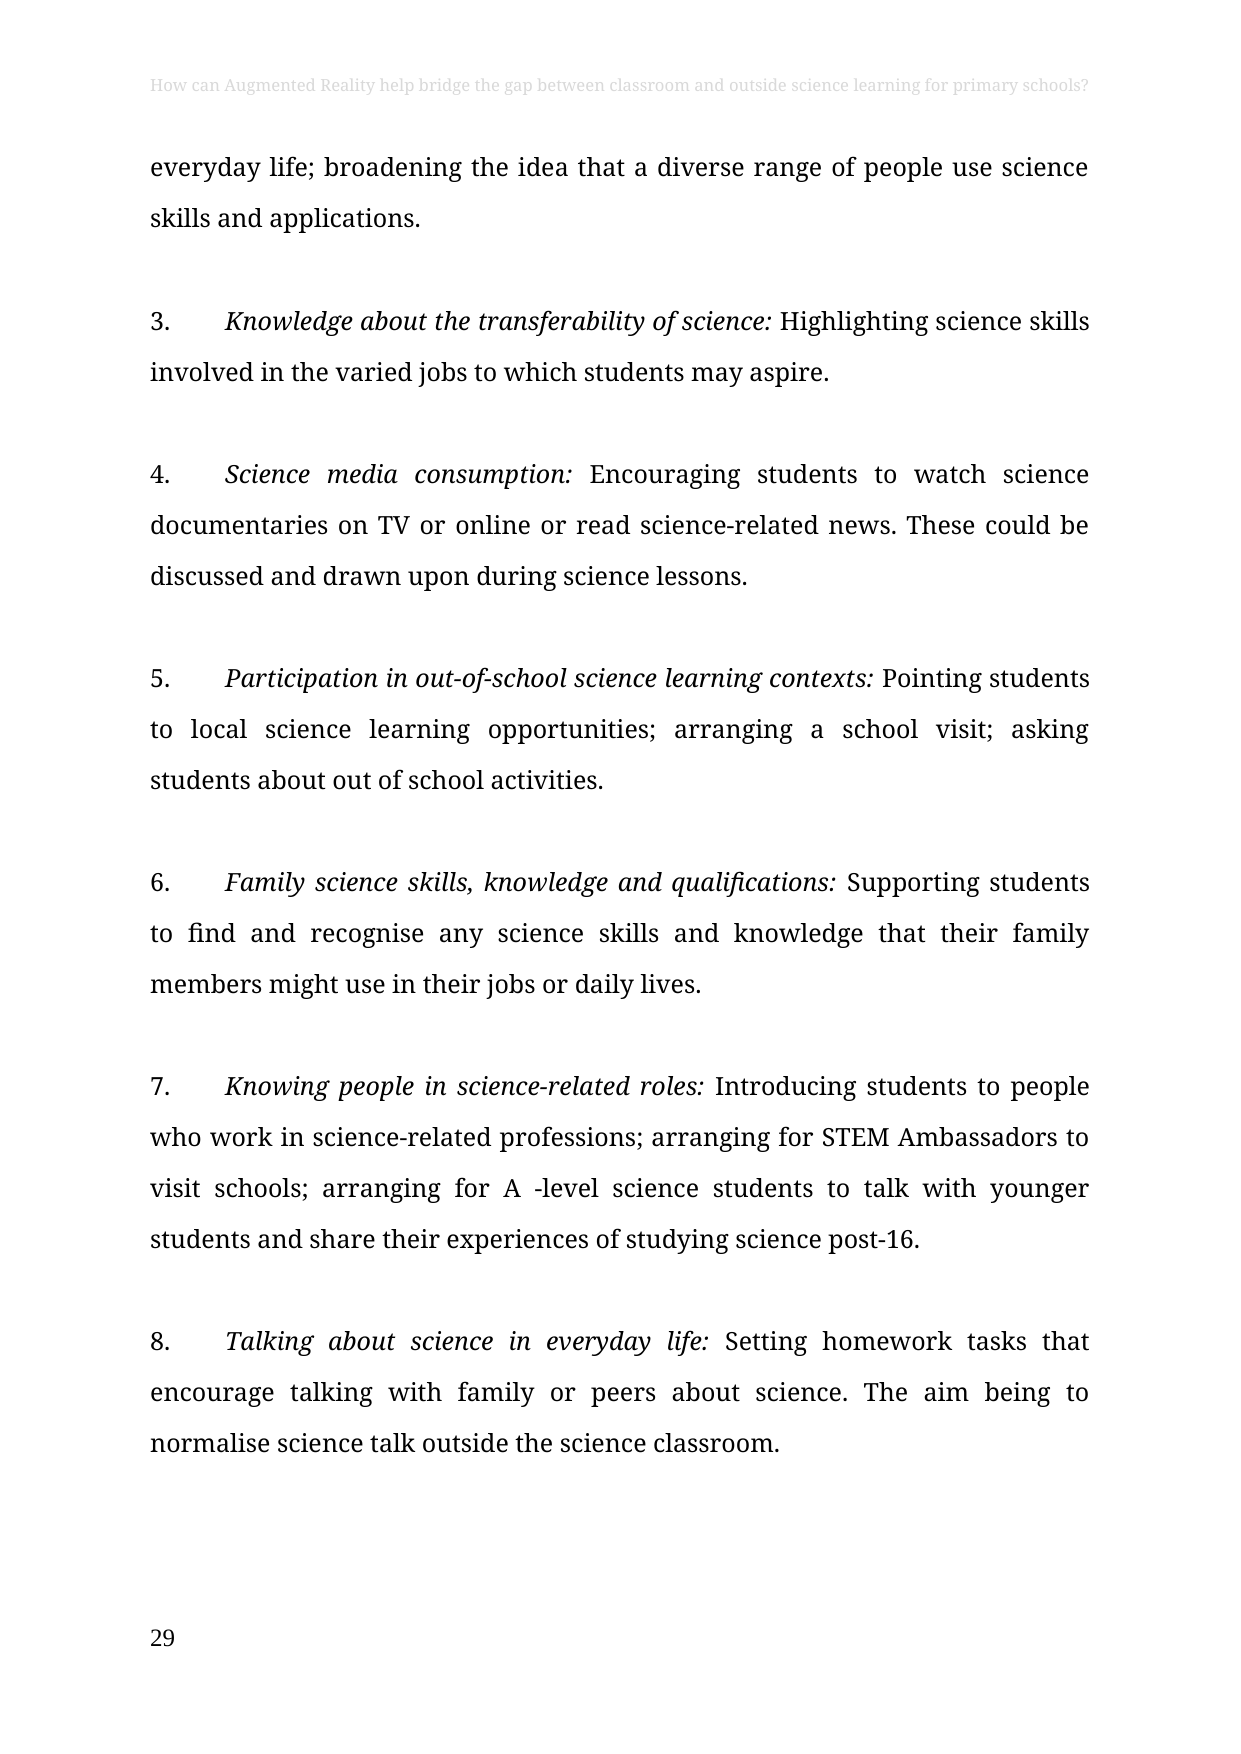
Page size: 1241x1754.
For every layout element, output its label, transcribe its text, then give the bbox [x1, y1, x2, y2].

list Knowledge about the transferability of science: Highlighting science skills involved in the varied jobs to which students may aspire. [150, 303, 1090, 388]
list Participation in out-of-school science learning contexts: Pointing students to local science learning opportunities; arranging a school visit; asking students about out of school activities. [150, 660, 1090, 797]
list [150, 150, 1090, 235]
list Family science skills, knowledge and qualifications: Supporting students to find and recognise any science skills and knowledge that their family members might use in their jobs or daily lives. [150, 864, 1090, 1001]
list Science media consumption: Encouraging students to watch science documentaries on TV or online or read science-related news. These could be discussed and drawn upon during science lessons. [150, 456, 1090, 592]
list Talking about science in everyday life: Setting homework tasks that encourage talking with family or peers about science. The aim being to normalise science talk outside the science classroom. [150, 1324, 1090, 1460]
list Knowing people in science-related roles: Introducing students to people who work in science-related professions; arranging for STEM Ambassadors to visit schools; arranging for A -level science students to talk with younger students and share their experiences of studying science post-16. [150, 1069, 1090, 1256]
